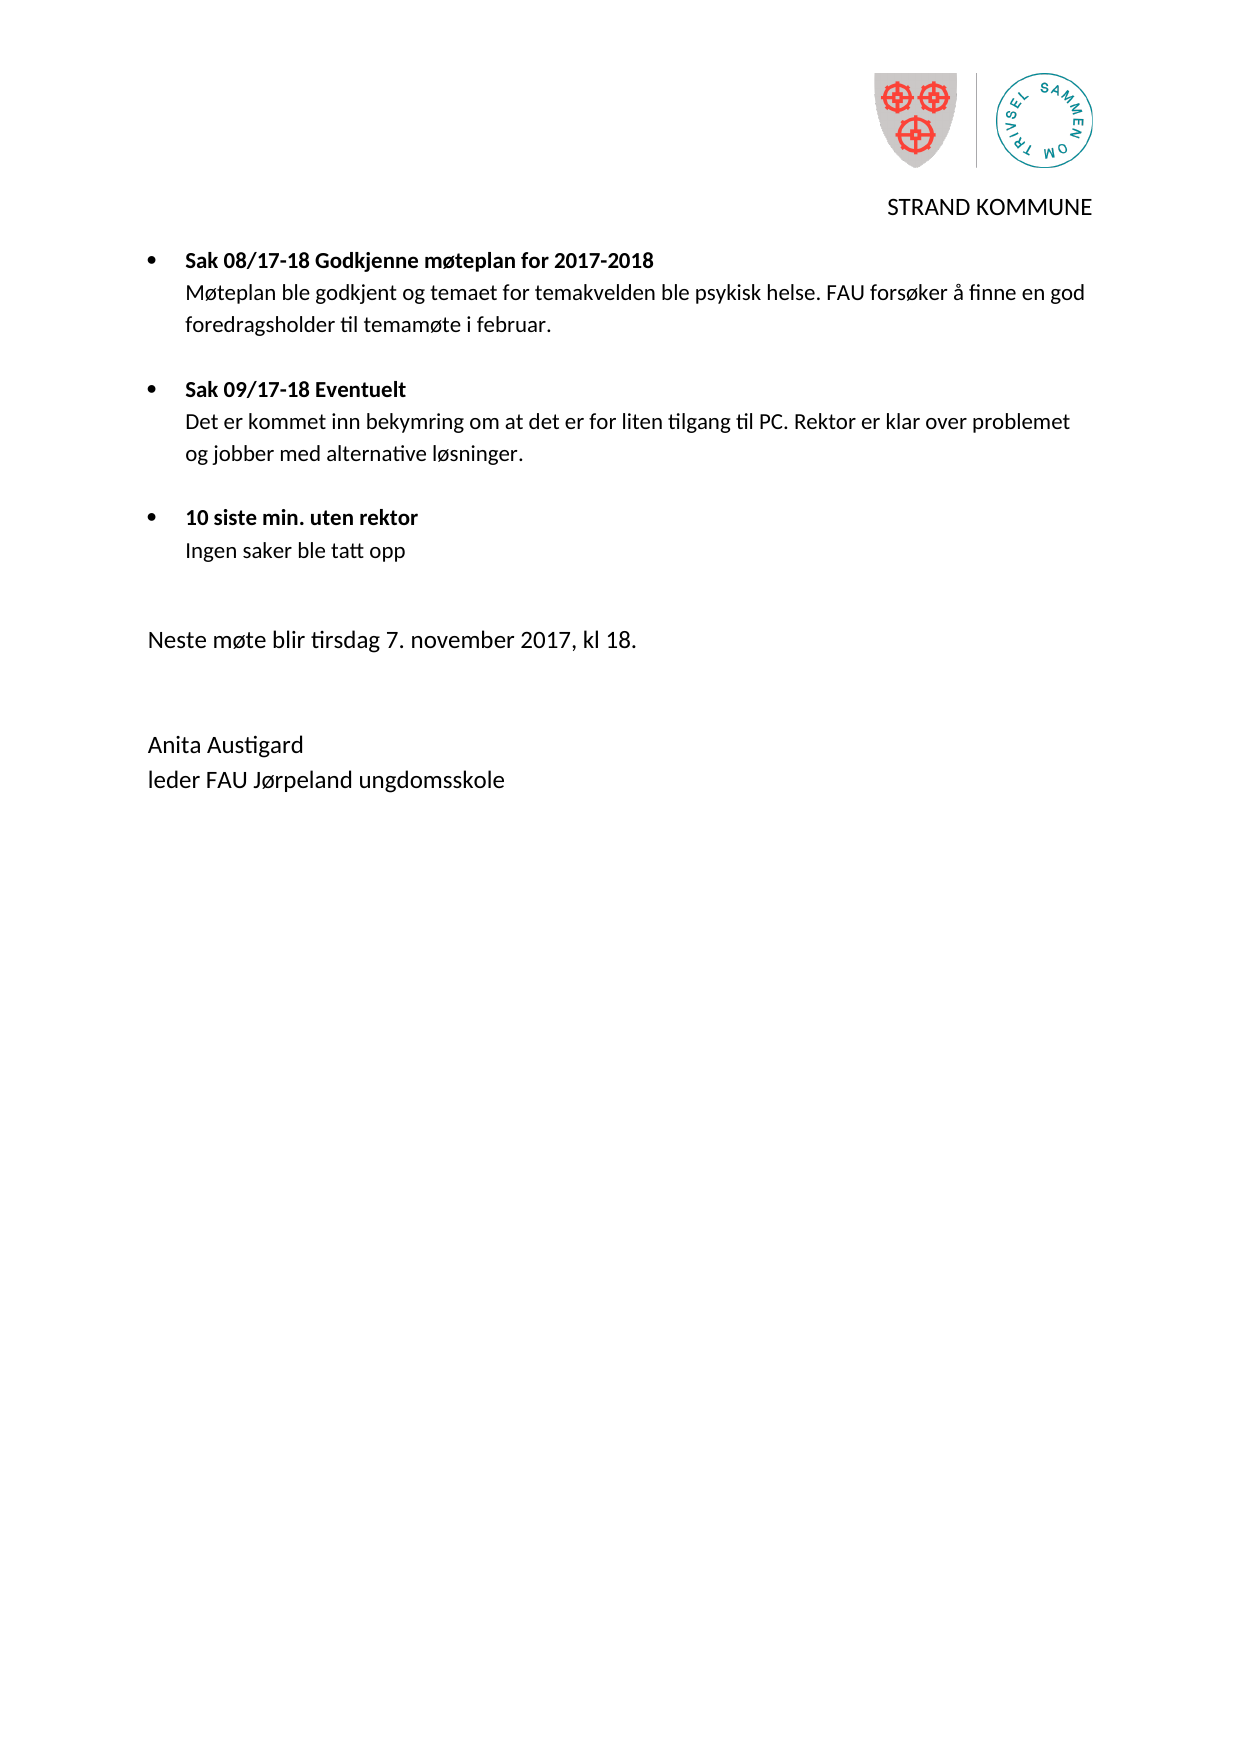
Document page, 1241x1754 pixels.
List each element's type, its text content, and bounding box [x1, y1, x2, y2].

text leder FAU Jørpeland ungdomsskole [148, 764, 1093, 794]
list Ingen saker ble tatt opp [185, 536, 1093, 564]
list 10 siste min. uten rektor [148, 503, 1093, 532]
list Sak 08/17-18 Godkjenne møteplan for 2017-2018 Møteplan ble godkjent og temaet for temakvelden ble psykisk helse. FAU forsøker å finne en god foredragsholder til temamøte i februar. [148, 246, 1093, 338]
text Anita Austigard [148, 729, 1093, 759]
picture [874, 73, 1093, 168]
text Neste møte blir tirsdag 7. november 2017, kl 18. [148, 624, 1093, 654]
list Sak 09/17-18 Eventuelt Det er kommet inn bekymring om at det er for liten tilgang til PC. Rektor er klar over problemet og jobber med alternative løsninger. [148, 375, 1093, 467]
